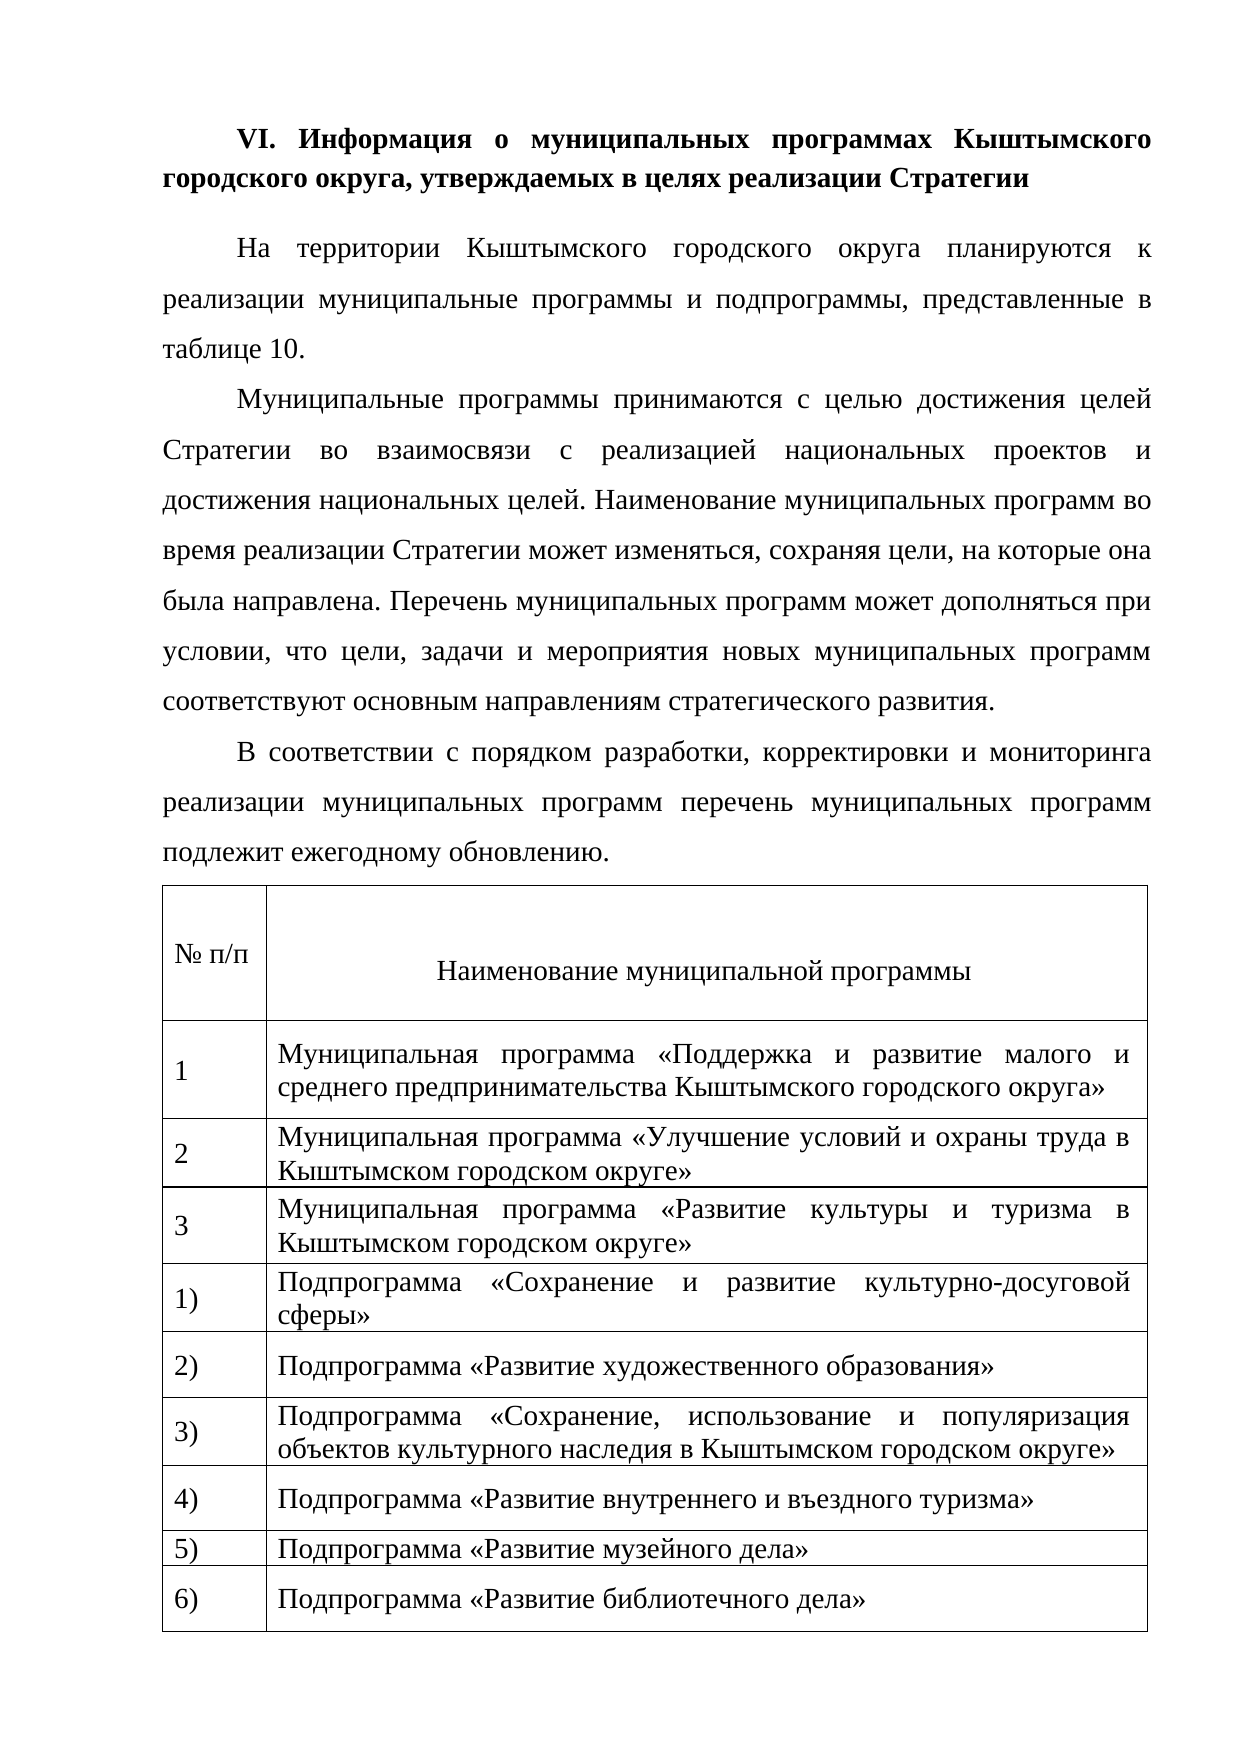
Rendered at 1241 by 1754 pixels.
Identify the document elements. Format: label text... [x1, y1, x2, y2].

table_cell Муниципальная программа «Развитие культуры и туризма в Кыштымском городском округе» [267, 1188, 1147, 1263]
table_cell Подпрограмма «Развитие художественного образования» [267, 1332, 1147, 1397]
table_cell 2 [163, 1119, 266, 1186]
table_cell Подпрограмма «Развитие библиотечного дела» [267, 1566, 1147, 1631]
table_cell Муниципальная программа «Улучшение условий и охраны труда в Кыштымском городском округе» [267, 1119, 1147, 1186]
table_cell 6) [163, 1566, 266, 1631]
table_cell Подпрограмма «Сохранение и развитие культурно-досуговой сферы» [267, 1264, 1147, 1331]
text Муниципальные программы принимаются с целью достижения целей Стратегии во взаимосвязи с реализацией национальных проектов и достижения национальных целей. Наименование муниципальных программ во время реализации Стратегии может изменяться, сохраняя цели, на которые она была направлена. Перечень муниципальных программ может дополняться при условии, что цели, задачи и мероприятия новых муниципальных программ соответствуют основным направлениям стратегического развития. [162, 381, 1152, 717]
table_header № п/п [163, 886, 266, 1020]
text VI. Информация о муниципальных программах Кыштымского городского округа, утверждаемых в целях реализации Стратегии [162, 118, 1152, 195]
text На территории Кыштымского городского округа планируются к реализации муниципальные программы и подпрограммы, представленные в таблице 10. [162, 231, 1152, 365]
text В соответствии с порядком разработки, корректировки и мониторинга реализации муниципальных программ перечень муниципальных программ подлежит ежегодному обновлению. [162, 734, 1152, 868]
table_cell Подпрограмма «Сохранение, использование и популяризация объектов культурного наследия в Кыштымском городском округе» [267, 1398, 1147, 1465]
table_cell 4) [163, 1466, 266, 1530]
table_cell Подпрограмма «Развитие внутреннего и въездного туризма» [267, 1466, 1147, 1530]
table_header Наименование муниципальной программы [267, 886, 1147, 1020]
table_cell 2) [163, 1332, 266, 1397]
table_cell 3) [163, 1398, 266, 1465]
table_cell 5) [163, 1531, 266, 1565]
table_cell Муниципальная программа «Поддержка и развитие малого и среднего предпринимательства Кыштымского городского округа» [267, 1021, 1147, 1118]
table_cell Подпрограмма «Развитие музейного дела» [267, 1531, 1147, 1565]
table_cell 1) [163, 1264, 266, 1331]
table_cell 1 [163, 1021, 266, 1118]
table_cell 3 [163, 1188, 266, 1263]
